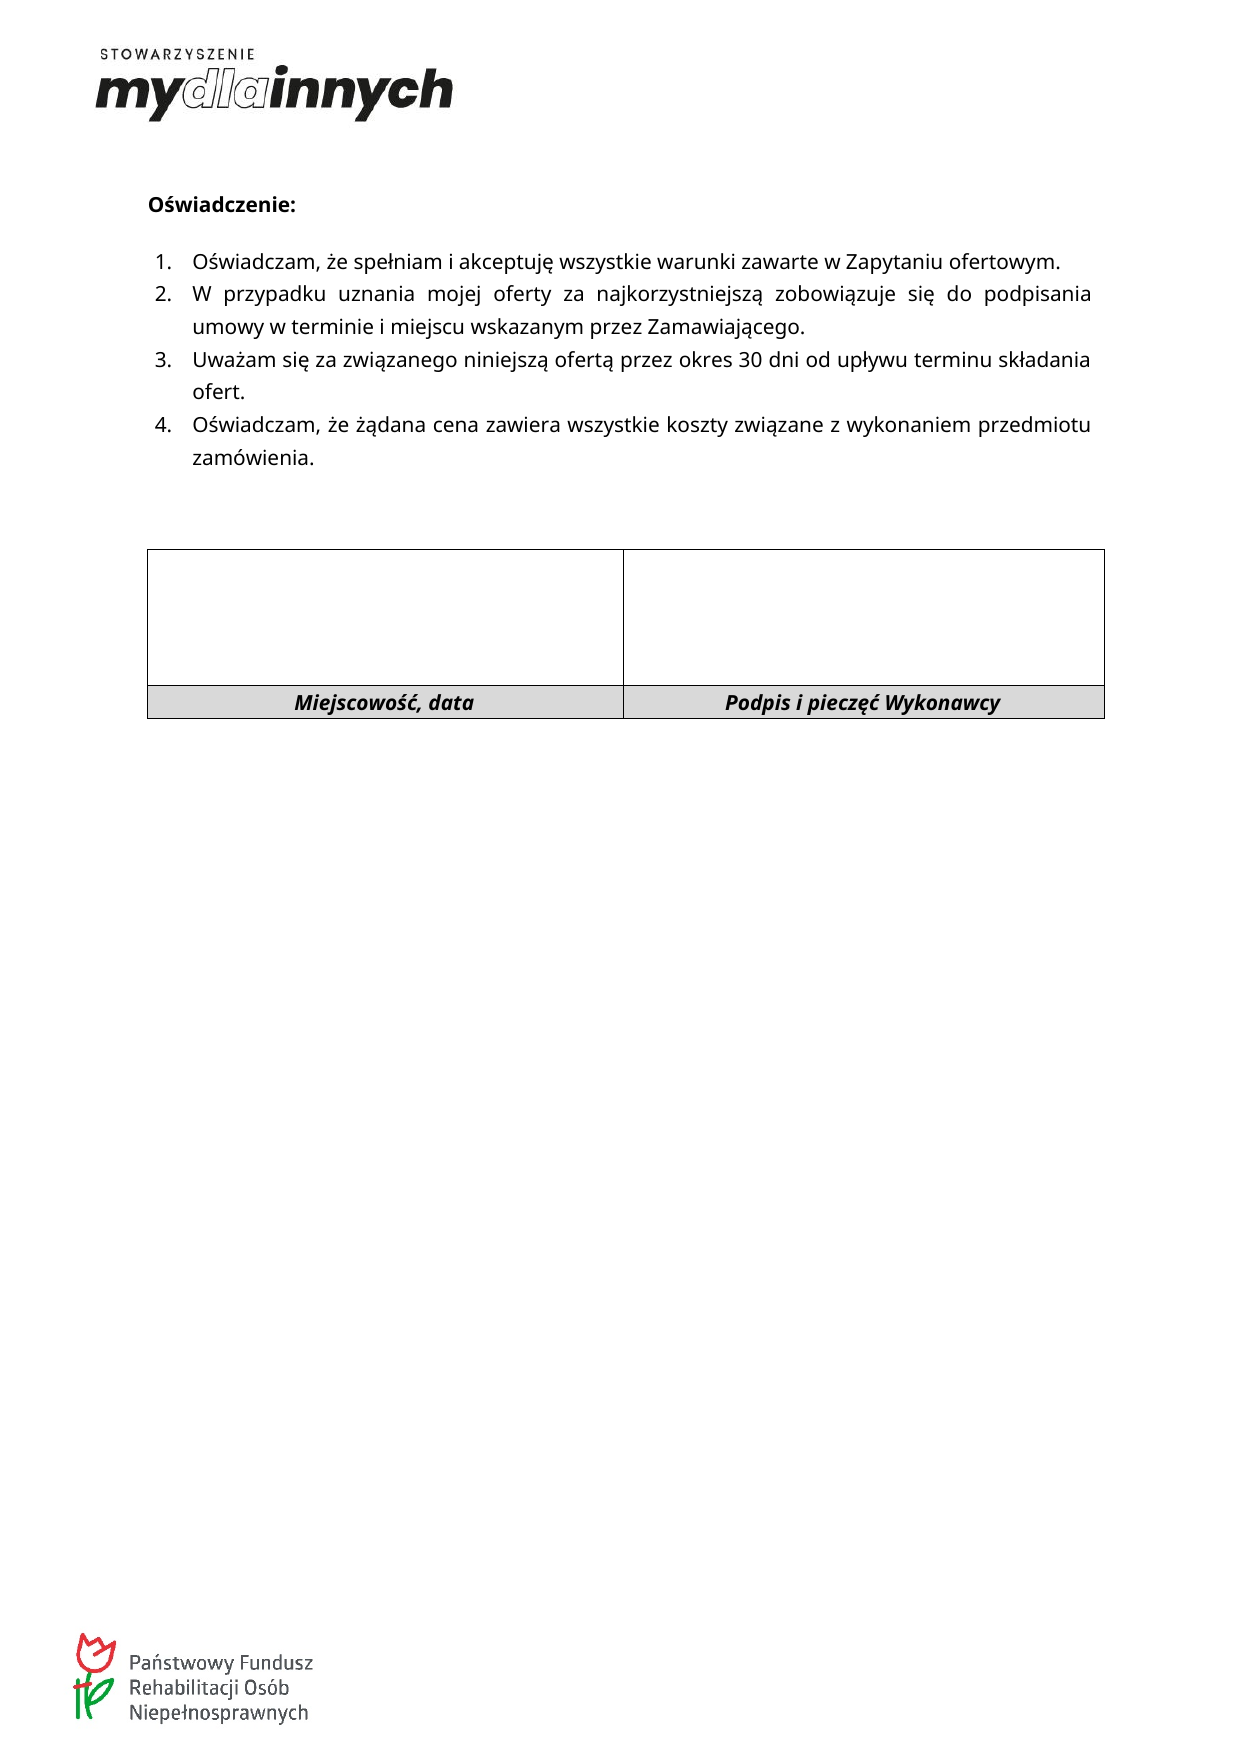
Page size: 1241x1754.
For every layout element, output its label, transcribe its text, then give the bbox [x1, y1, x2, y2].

table_header [148, 550, 623, 685]
list Oświadczam, że spełniam i akceptuję wszystkie warunki zawarte w Zapytaniu ofertowym. [154, 247, 1093, 275]
table_header [624, 550, 1104, 685]
list Oświadczam, że żądana cena zawiera wszystkie koszty związane z wykonaniem przedmiotu zamówienia. [154, 410, 1093, 471]
text Oświadczenie: [148, 190, 1093, 218]
list Uważam się za związanego niniejszą ofertą przez okres 30 dni od upływu terminu składania ofert. [154, 345, 1093, 406]
picture [30, 1592, 355, 1754]
picture [59, 11, 485, 152]
table_cell Miejscowość, data [148, 686, 623, 718]
list W przypadku uznania mojej oferty za najkorzystniejszą zobowiązuje się do podpisania umowy w terminie i miejscu wskazanym przez Zamawiającego. [154, 279, 1093, 341]
table_cell Podpis i pieczęć Wykonawcy [624, 686, 1104, 718]
